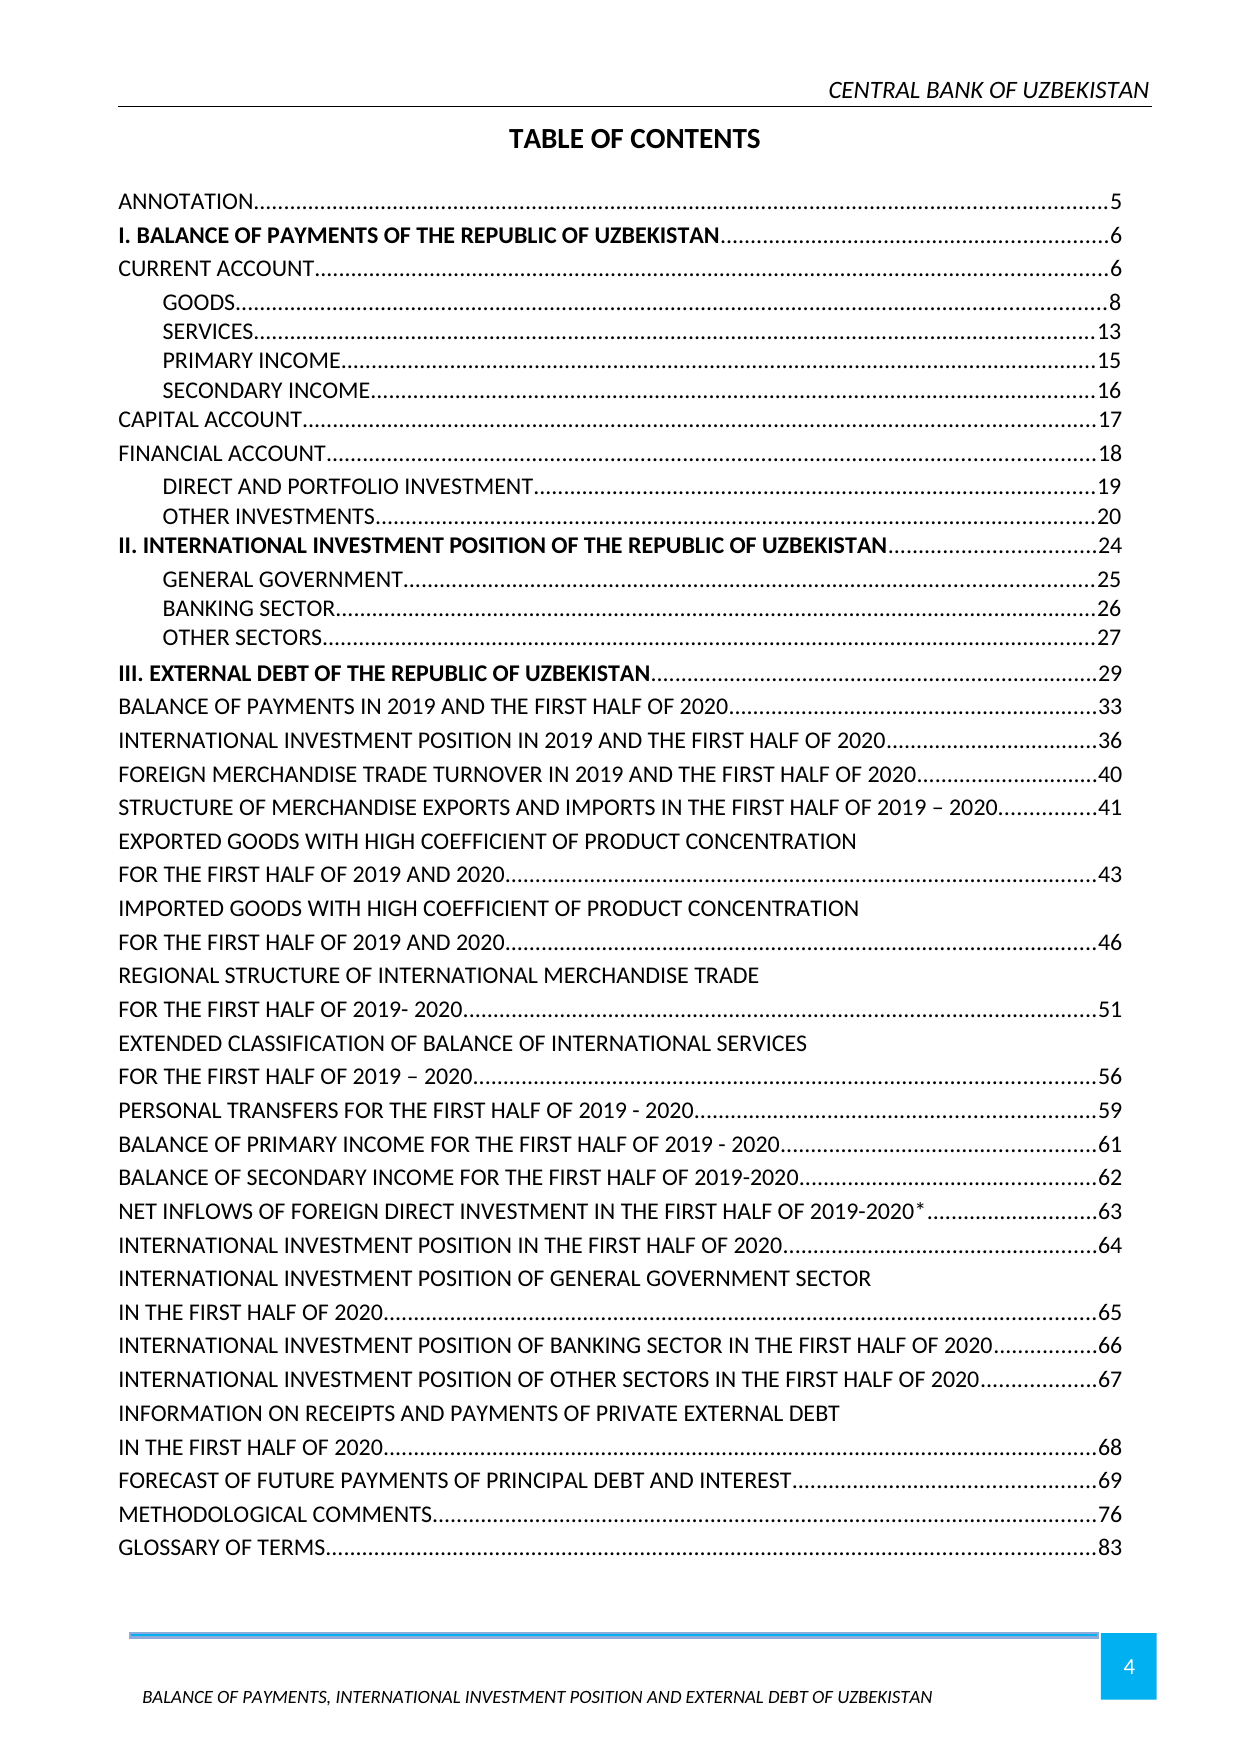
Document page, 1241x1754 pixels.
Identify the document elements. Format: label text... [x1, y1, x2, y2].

text PRIMARY INCOME 15 [162, 346, 1152, 375]
text BALANCE OF SECONDARY INCOME FOR THE FIRST HALF OF 2019-2020 62 [118, 1162, 1152, 1192]
text PERSONAL TRANSFERS FOR THE FIRST HALF OF 2019 - 2020 59 [118, 1095, 1152, 1124]
text STRUCTURE OF MERCHANDISE EXPORTS AND IMPORTS IN THE FIRST HALF OF 2019 – 2020 41 [118, 792, 1152, 822]
text INTERNATIONAL INVESTMENT POSITION IN 2019 AND THE FIRST HALF OF 2020 36 [118, 725, 1152, 754]
text SECONDARY INCOME 16 [162, 375, 1152, 404]
text CURRENT ACCOUNT 6 [118, 253, 1152, 283]
text EXPORTED GOODS WITH HIGH COEFFICIENT OF PRODUCT CONCENTRATION FOR THE FIRST HALF OF 2019 AND 2020 43 [118, 826, 1152, 889]
text BALANCE OF PRIMARY INCOME FOR THE FIRST HALF OF 2019 - 2020 61 [118, 1129, 1152, 1158]
text EXTENDED CLASSIFICATION OF BALANCE OF INTERNATIONAL SERVICES FOR THE FIRST HALF OF 2019 – 2020 56 [118, 1028, 1152, 1091]
text FINANCIAL ACCOUNT 18 [118, 438, 1152, 467]
text TABLE OF CONTENTS [118, 120, 1152, 156]
text BALANCE OF PAYMENTS IN 2019 AND THE FIRST HALF OF 2020 33 [118, 691, 1152, 721]
text INFORMATION ON RECEIPTS AND PAYMENTS OF PRIVATE EXTERNAL DEBT IN THE FIRST HALF OF 2020 68 [118, 1398, 1152, 1461]
text OTHER INVESTMENTS 20 [162, 501, 1152, 530]
text GENERAL GOVERNMENT 25 [162, 564, 1152, 593]
text III. EXTERNAL DEBT OF THE REPUBLIC OF UZBEKISTAN 29 [118, 658, 1152, 687]
text FORECAST OF FUTURE PAYMENTS OF PRINCIPAL DEBT AND INTEREST 69 [118, 1465, 1152, 1494]
text I. BALANCE OF PAYMENTS OF THE REPUBLIC OF UZBEKISTAN 6 [118, 220, 1152, 249]
text SERVICES 13 [162, 316, 1152, 346]
text INTERNATIONAL INVESTMENT POSITION OF OTHER SECTORS IN THE FIRST HALF OF 2020 67 [118, 1364, 1152, 1393]
text REGIONAL STRUCTURE OF INTERNATIONAL MERCHANDISE TRADE FOR THE FIRST HALF OF 2019- 2020. 51 [118, 961, 1152, 1023]
text IMPORTED GOODS WITH HIGH COEFFICIENT OF PRODUCT CONCENTRATION FOR THE FIRST HALF OF 2019 AND 2020 46 [118, 893, 1152, 956]
text DIRECT AND PORTFOLIO INVESTMENT 19 [162, 471, 1152, 501]
text GLOSSARY OF TERMS 83 [118, 1532, 1152, 1562]
text BANKING SECTOR 26 [162, 593, 1152, 622]
text METHODOLOGICAL COMMENTS 76 [118, 1499, 1152, 1528]
text GOODS 8 [162, 287, 1152, 316]
text NET INFLOWS OF FOREIGN DIRECT INVESTMENT IN THE FIRST HALF OF 2019-2020* 63 [118, 1196, 1152, 1225]
text INTERNATIONAL INVESTMENT POSITION OF GENERAL GOVERNMENT SECTOR IN THE FIRST HALF OF 2020 65 [118, 1263, 1152, 1326]
text INTERNATIONAL INVESTMENT POSITION IN THE FIRST HALF OF 2020 64 [118, 1230, 1152, 1259]
text ANNOTATION 5 [118, 186, 1152, 215]
text OTHER SECTORS 27 [162, 622, 1152, 651]
text CAPITAL ACCOUNT 17 [118, 404, 1152, 433]
text FOREIGN MERCHANDISE TRADE TURNOVER IN 2019 AND THE FIRST HALF OF 2020 40 [118, 759, 1152, 788]
text INTERNATIONAL INVESTMENT POSITION OF BANKING SECTOR IN THE FIRST HALF OF 2020 66 [118, 1331, 1152, 1360]
text II. INTERNATIONAL INVESTMENT POSITION OF THE REPUBLIC OF UZBEKISTAN 24 [118, 530, 1152, 559]
